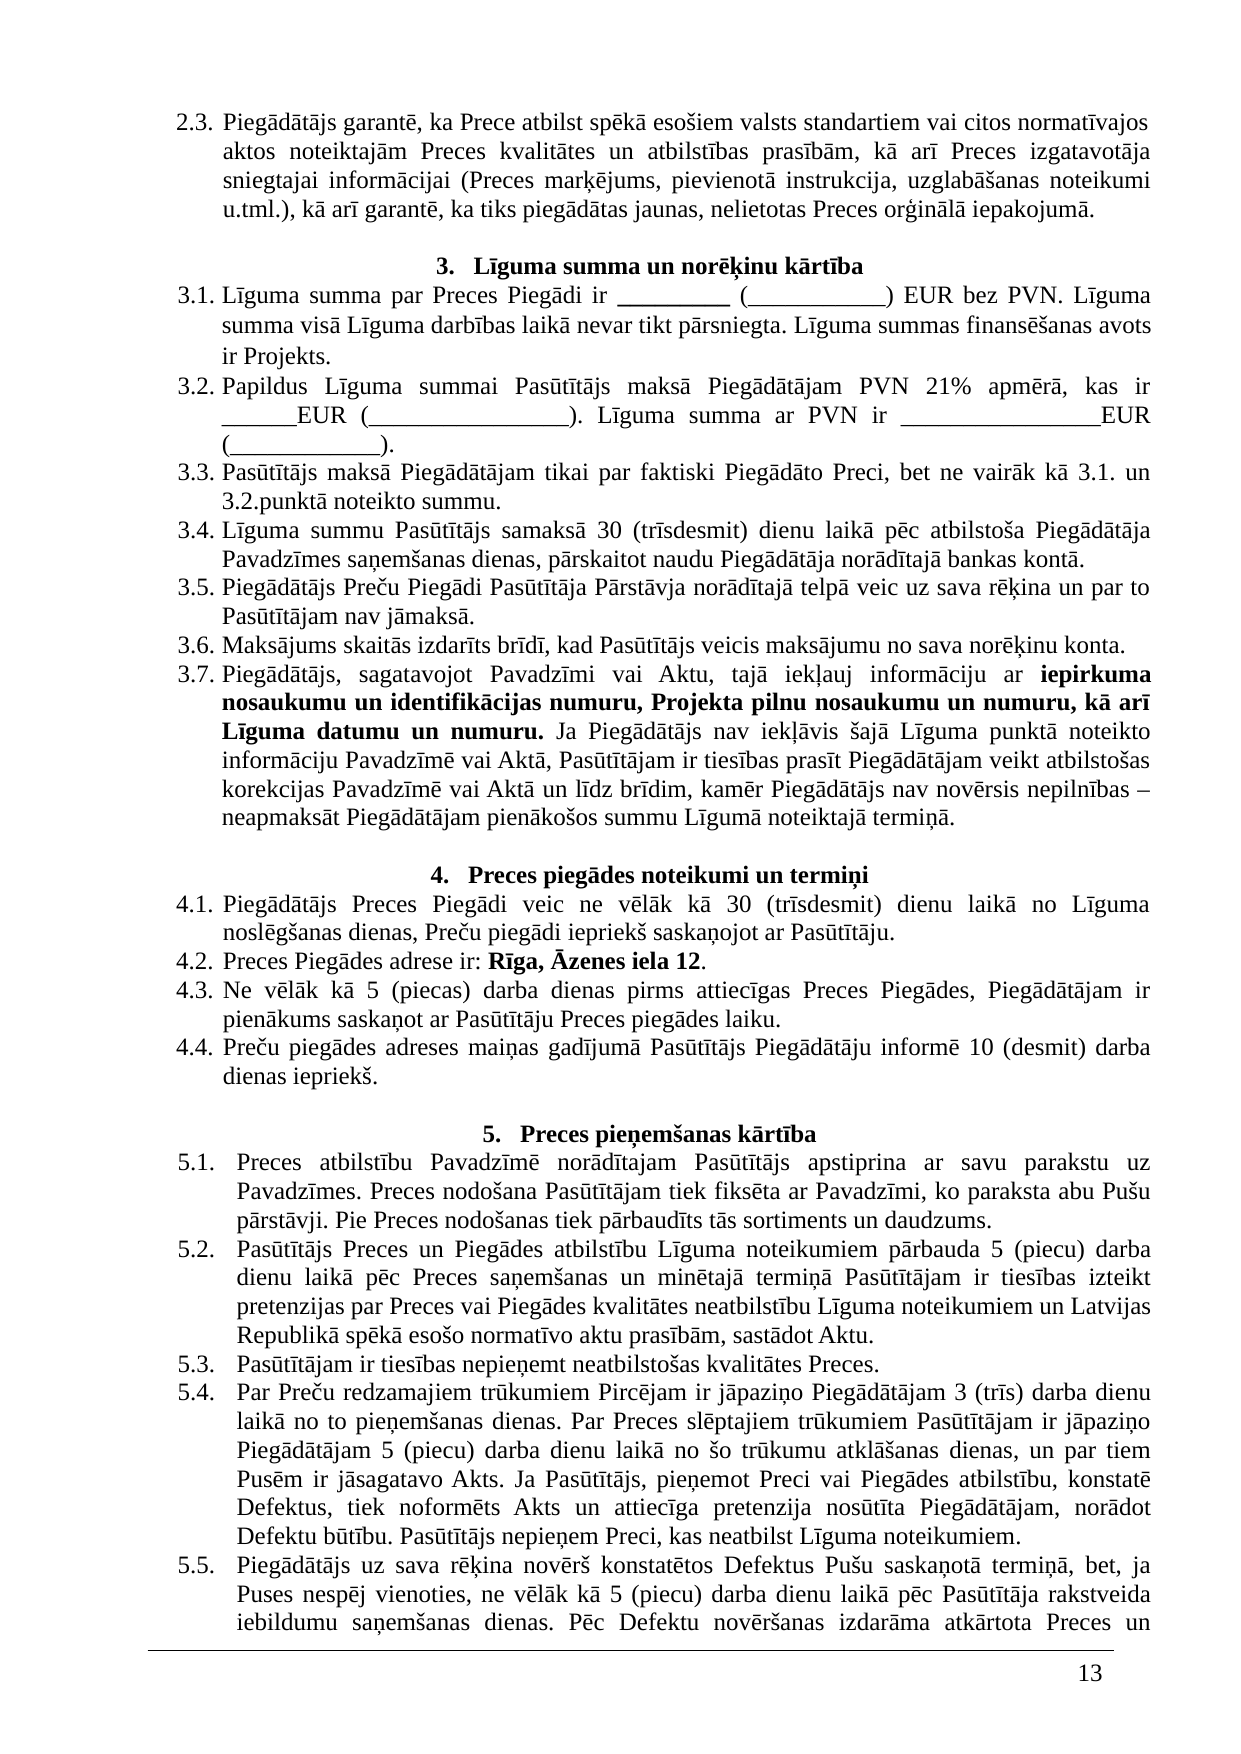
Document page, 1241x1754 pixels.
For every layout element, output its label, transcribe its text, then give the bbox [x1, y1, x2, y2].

list Preču piegādes adreses maiņas gadījumā Pasūtītājs Piegādātāju informē 10 (desmit) darba dienas iepriekš. [176, 1032, 1152, 1090]
list Līguma summu Pasūtītājs samaksā 30 (trīsdesmit) dienu laikā pēc atbilstoša Piegādātāja Pavadzīmes saņemšanas dienas, pārskaitot naudu Piegādātāja norādītajā bankas kontā. [177, 515, 1152, 572]
list Līguma summa un norēķinu kārtība [148, 251, 1152, 280]
list Līguma summa par Preces Piegādi ir _________ (___________) EUR bez PVN. Līguma summa visā Līguma darbības laikā nevar tikt pārsniegta. Līguma summas finansēšanas avots ir Projekts. [177, 280, 1152, 369]
list Piegādātājs garantē, ka Prece atbilst spēkā esošiem valsts standartiem vai citos normatīvajos aktos noteiktajām Preces kvalitātes un atbilstības prasībām, kā arī Preces izgatavotāja sniegtajai informācijai (Preces marķējums, pievienotā instrukcija, uzglabāšanas noteikumi u.tml.), kā arī garantē, ka tiks piegādātas jaunas, nelietotas Preces orģinālā iepakojumā. [176, 107, 1152, 222]
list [177, 1550, 1152, 1636]
list Preces piegādes noteikumi un termiņi [148, 860, 1152, 889]
list Maksājums skaitās izdarīts brīdī, kad Pasūtītājs veicis maksājumu no sava norēķinu konta. [177, 630, 1152, 659]
list Papildus Līguma summai Pasūtītājs maksā Piegādātājam PVN 21% apmērā, kas ir ______EUR (________________). Līguma summa ar PVN ir ________________EUR (____________). [177, 371, 1152, 457]
list Piegādātājs, sagatavojot Pavadzīmi vai Aktu, tajā iekļauj informāciju ar iepirkuma nosaukumu un identifikācijas numuru, Projekta pilnu nosaukumu un numuru, kā arī Līguma datumu un numuru. Ja Piegādātājs nav iekļāvis šajā Līguma punktā noteikto informāciju Pavadzīmē vai Aktā, Pasūtītājam ir tiesības prasīt Piegādātājam veikt atbilstošas korekcijas Pavadzīmē vai Aktā un līdz brīdim, kamēr Piegādātājs nav novērsis nepilnības – neapmaksāt Piegādātājam pienākošos summu Līgumā noteiktajā termiņā. [177, 659, 1152, 831]
list Piegādātājs Preču Piegādi Pasūtītāja Pārstāvja norādītajā telpā veic uz sava rēķina un par to Pasūtītājam nav jāmaksā. [177, 572, 1152, 630]
list Pasūtītājs Preces un Piegādes atbilstību Līguma noteikumiem pārbauda 5 (piecu) darba dienu laikā pēc Preces saņemšanas un minētajā termiņā Pasūtītājam ir tiesības izteikt pretenzijas par Preces vai Piegādes kvalitātes neatbilstību Līguma noteikumiem un Latvijas Republikā spēkā esošo normatīvo aktu prasībām, sastādot Aktu. [177, 1234, 1152, 1349]
list Preces atbilstību Pavadzīmē norādītajam Pasūtītājs apstiprina ar savu parakstu uz Pavadzīmes. Preces nodošana Pasūtītājam tiek fiksēta ar Pavadzīmi, ko paraksta abu Pušu pārstāvji. Pie Preces nodošanas tiek pārbaudīts tās sortiments un daudzums. [177, 1147, 1152, 1234]
list Preces pieņemšanas kārtība [148, 1119, 1152, 1147]
list Preces Piegādes adrese ir: Rīga, Āzenes iela 12. [176, 946, 1152, 975]
list Pasūtītājam ir tiesības nepieņemt neatbilstošas kvalitātes Preces. [177, 1349, 1152, 1377]
list Piegādātājs Preces Piegādi veic ne vēlāk kā 30 (trīsdesmit) dienu laikā no Līguma noslēgšanas dienas, Preču piegādi iepriekš saskaņojot ar Pasūtītāju. [176, 889, 1152, 946]
list Pasūtītājs maksā Piegādātājam tikai par faktiski Piegādāto Preci, bet ne vairāk kā 3.1. un 3.2.punktā noteikto summu. [177, 457, 1152, 515]
list Par Preču redzamajiem trūkumiem Pircējam ir jāpaziņo Piegādātājam 3 (trīs) darba dienu laikā no to pieņemšanas dienas. Par Preces slēptajiem trūkumiem Pasūtītājam ir jāpaziņo Piegādātājam 5 (piecu) darba dienu laikā no šo trūkumu atklāšanas dienas, un par tiem Pusēm ir jāsagatavo Akts. Ja Pasūtītājs, pieņemot Preci vai Piegādes atbilstību, konstatē Defektus, tiek noformēts Akts un attiecīga pretenzija nosūtīta Piegādātājam, norādot Defektu būtību. Pasūtītājs nepieņem Preci, kas neatbilst Līguma noteikumiem. [177, 1377, 1152, 1550]
list Ne vēlāk kā 5 (piecas) darba dienas pirms attiecīgas Preces Piegādes, Piegādātājam ir pienākums saskaņot ar Pasūtītāju Preces piegādes laiku. [176, 975, 1152, 1032]
